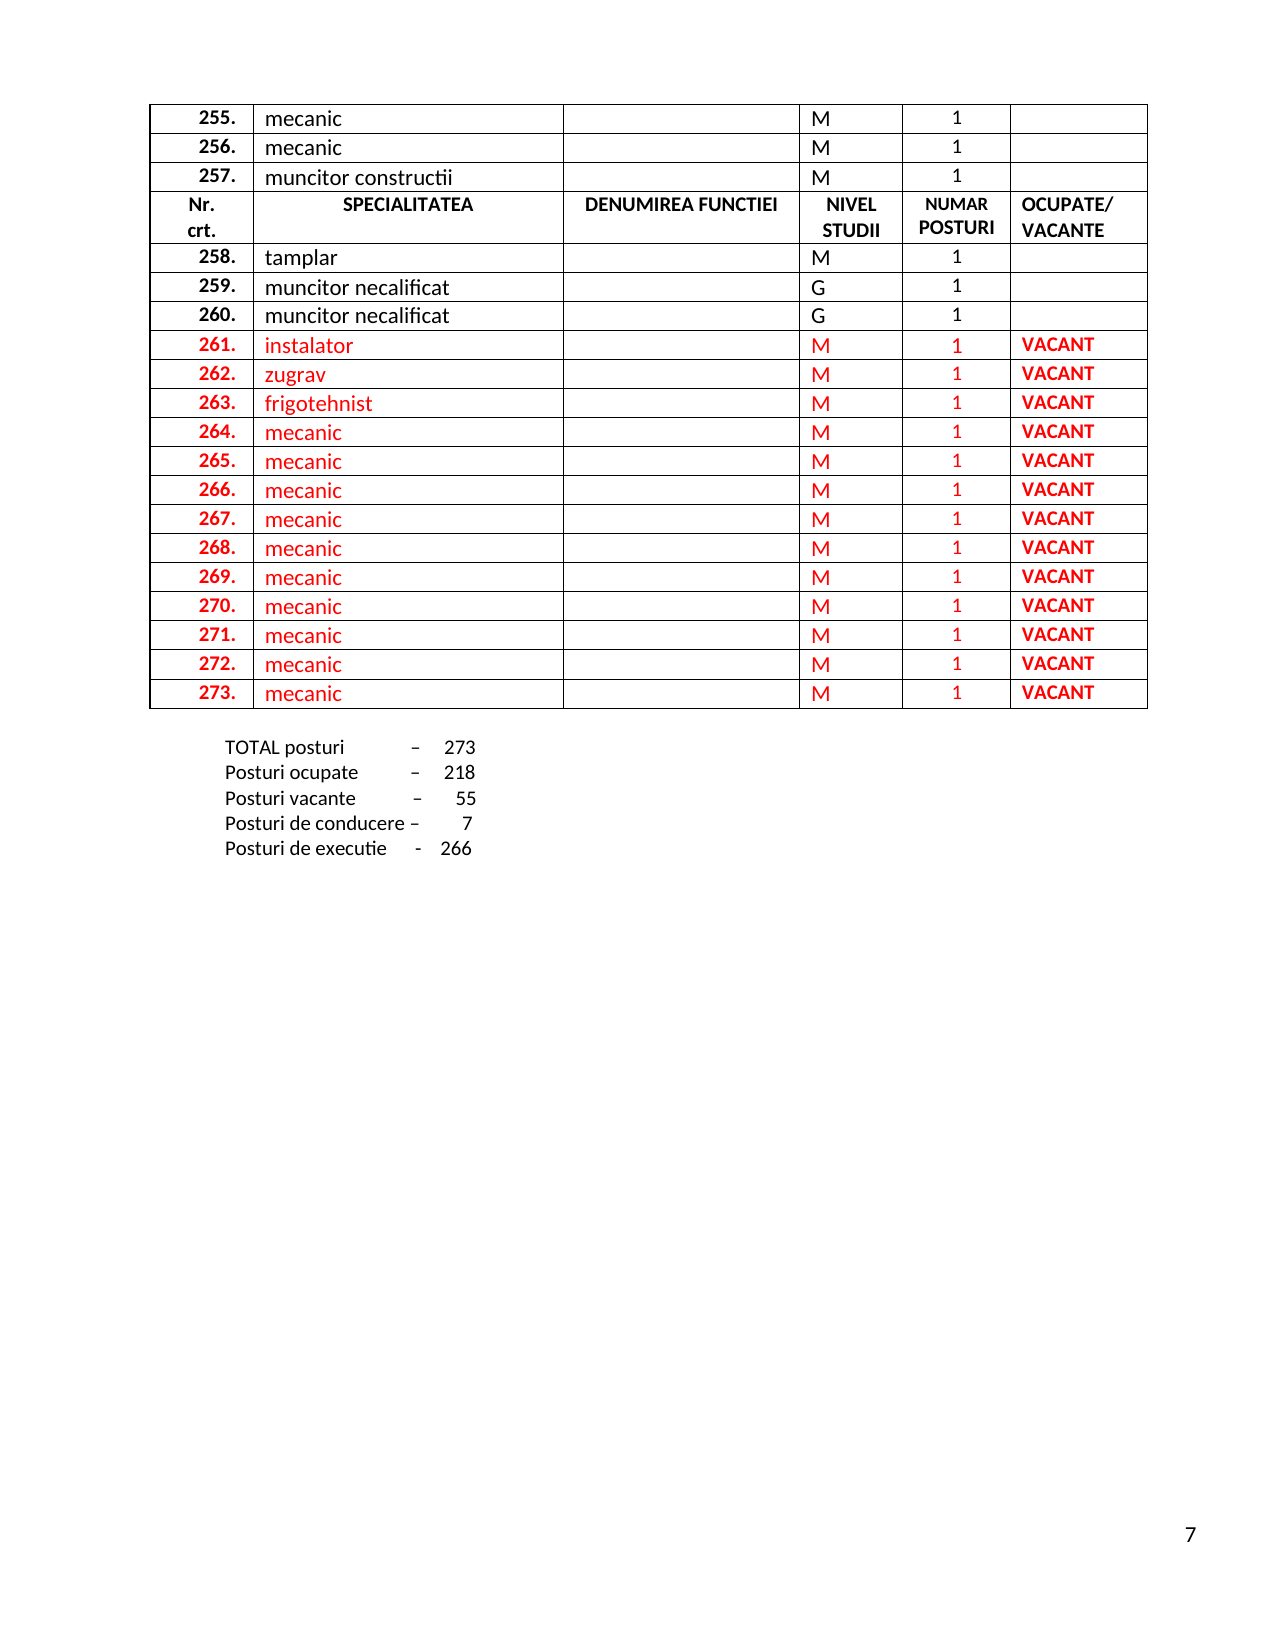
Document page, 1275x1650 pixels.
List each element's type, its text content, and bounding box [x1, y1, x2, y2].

table_cell mecanic [254, 534, 563, 562]
table_cell [564, 331, 799, 359]
table_cell [564, 592, 799, 620]
table_cell [564, 360, 799, 388]
text Posturi de executie - 266 [150, 836, 1196, 861]
table_cell M [800, 505, 902, 533]
table_cell VACANT [1011, 563, 1147, 591]
table_cell M [800, 360, 902, 388]
table_cell 1 [903, 534, 1010, 562]
text Posturi ocupate – 218 [150, 759, 1196, 785]
table_cell M [800, 244, 902, 272]
table_cell [564, 650, 799, 678]
table_cell G [800, 302, 902, 330]
table_cell [1011, 302, 1147, 330]
text Posturi vacante – 55 [150, 785, 1196, 810]
table_cell M [800, 476, 902, 504]
table_cell M [800, 534, 902, 562]
table_cell 1 [903, 244, 1010, 272]
table_cell [151, 360, 253, 388]
table_cell 1 [903, 447, 1010, 475]
table_cell tamplar [254, 244, 563, 272]
table_cell M [800, 680, 902, 707]
table_cell VACANT [1011, 476, 1147, 504]
table_cell VACANT [1011, 680, 1147, 707]
table_cell [151, 650, 253, 678]
table_cell [151, 476, 253, 504]
table_cell 1 [903, 505, 1010, 533]
table_cell VACANT [1011, 592, 1147, 620]
table_cell frigotehnist [254, 389, 563, 417]
table_cell 1 [903, 389, 1010, 417]
table_cell VACANT [1011, 389, 1147, 417]
table_cell mecanic [254, 563, 563, 591]
table_cell VACANT [1011, 621, 1147, 649]
table_cell mecanic [254, 134, 563, 162]
table_cell [151, 244, 253, 272]
table_cell mecanic [254, 105, 563, 132]
table_cell [564, 621, 799, 649]
table_cell 1 [903, 592, 1010, 620]
table_cell [151, 621, 253, 649]
table_cell [564, 563, 799, 591]
table_cell SPECIALITATEA [254, 192, 563, 242]
table_cell M [800, 418, 902, 446]
table_cell M [800, 331, 902, 359]
table_cell NUMAR POSTURI [903, 192, 1010, 242]
table_cell DENUMIREA FUNCTIEI [564, 192, 799, 242]
table_cell muncitor necalificat [254, 302, 563, 330]
table_cell [564, 476, 799, 504]
table_cell OCUPATE/ VACANTE [1011, 192, 1147, 242]
table_cell M [800, 621, 902, 649]
table_cell mecanic [254, 505, 563, 533]
table_cell 1 [903, 163, 1010, 191]
table_cell [564, 134, 799, 162]
table_cell VACANT [1011, 534, 1147, 562]
table_cell [151, 563, 253, 591]
table_cell Nr. crt. [151, 192, 253, 242]
table_cell [151, 134, 253, 162]
table_cell [1011, 134, 1147, 162]
table_cell [151, 592, 253, 620]
table_cell [151, 389, 253, 417]
table_cell muncitor constructii [254, 163, 563, 191]
table_cell [564, 534, 799, 562]
table_cell M [800, 447, 902, 475]
table_cell VACANT [1011, 331, 1147, 359]
table_cell mecanic [254, 592, 563, 620]
table_cell mecanic [254, 680, 563, 707]
text Posturi de conducere – 7 [150, 810, 1196, 836]
table_cell [151, 534, 253, 562]
table_cell 1 [903, 134, 1010, 162]
table_cell [151, 680, 253, 707]
table_cell 1 [903, 418, 1010, 446]
table_cell M [800, 592, 902, 620]
table_cell [151, 105, 253, 132]
table_cell 1 [903, 621, 1010, 649]
table_cell [564, 418, 799, 446]
table_cell mecanic [254, 418, 563, 446]
table_cell M [800, 650, 902, 678]
table_cell mecanic [254, 447, 563, 475]
table_cell 1 [903, 360, 1010, 388]
table_cell 1 [903, 650, 1010, 678]
table_cell [564, 273, 799, 301]
table_cell [1011, 105, 1147, 132]
table_cell [564, 163, 799, 191]
table_cell VACANT [1011, 505, 1147, 533]
table_cell VACANT [1011, 418, 1147, 446]
table_cell [151, 331, 253, 359]
table_cell instalator [254, 331, 563, 359]
table_cell [564, 105, 799, 132]
table_cell mecanic [254, 621, 563, 649]
table_cell muncitor necalificat [254, 273, 563, 301]
table_cell [151, 163, 253, 191]
table_cell M [800, 163, 902, 191]
table_cell [151, 302, 253, 330]
table_cell [564, 389, 799, 417]
table_cell VACANT [1011, 447, 1147, 475]
table_cell M [800, 105, 902, 132]
table_cell [151, 273, 253, 301]
table_cell [564, 505, 799, 533]
table_cell [151, 505, 253, 533]
table_cell [564, 302, 799, 330]
table_cell 1 [903, 476, 1010, 504]
table_cell 1 [903, 680, 1010, 707]
table_cell G [800, 273, 902, 301]
table_cell NIVEL STUDII [800, 192, 902, 242]
table_cell [1011, 244, 1147, 272]
table_cell VACANT [1011, 650, 1147, 678]
table_cell [1011, 163, 1147, 191]
table_cell mecanic [254, 476, 563, 504]
table_cell mecanic [254, 650, 563, 678]
table_cell [151, 447, 253, 475]
text TOTAL posturi – 273 [150, 734, 1196, 759]
table_cell 1 [903, 563, 1010, 591]
table_cell 1 [903, 302, 1010, 330]
table_cell [564, 244, 799, 272]
table_cell [564, 447, 799, 475]
table_cell 1 [903, 273, 1010, 301]
table_cell [564, 680, 799, 707]
table_cell M [800, 389, 902, 417]
table_cell VACANT [1011, 360, 1147, 388]
table_cell M [800, 134, 902, 162]
table_cell 1 [903, 331, 1010, 359]
table_cell [1011, 273, 1147, 301]
table_cell [151, 418, 253, 446]
table_cell M [800, 563, 902, 591]
table_cell zugrav [254, 360, 563, 388]
table_cell 1 [903, 105, 1010, 132]
